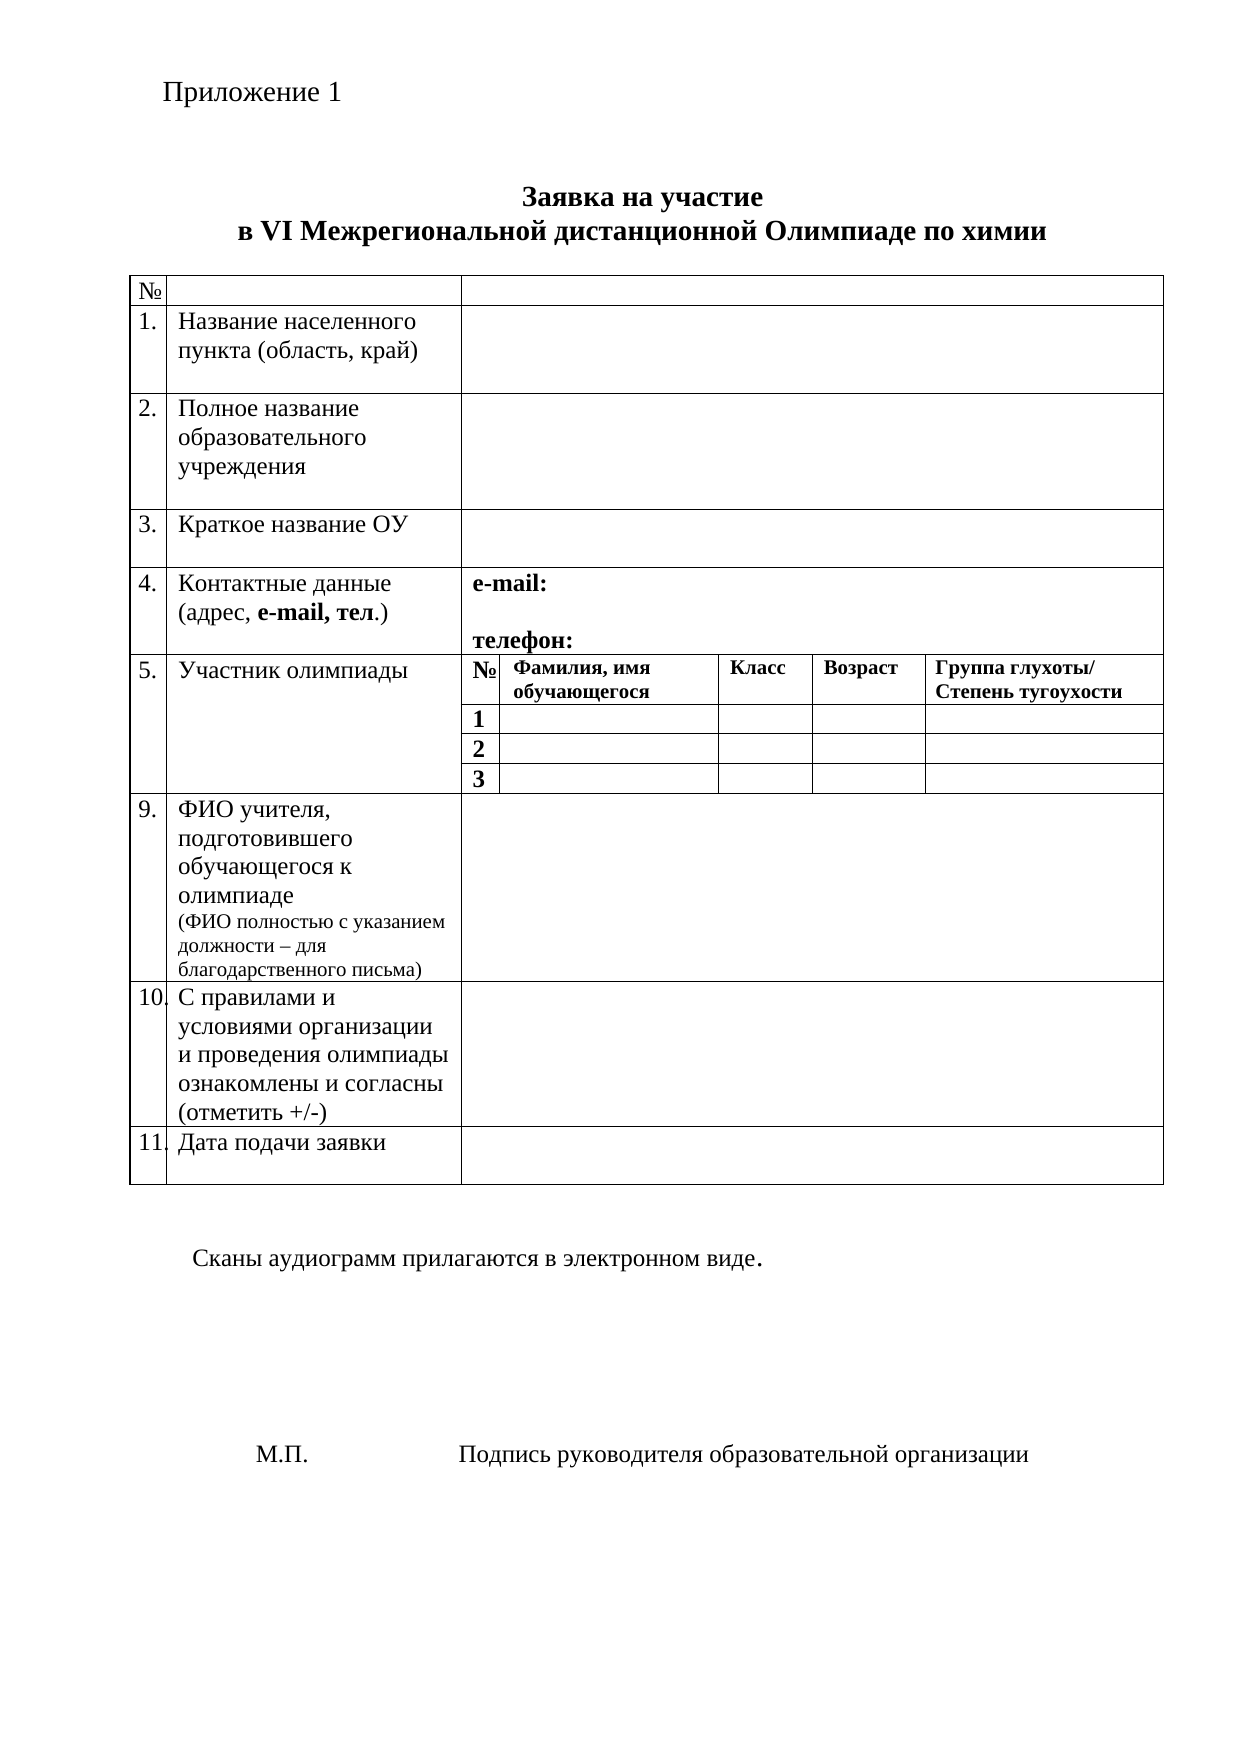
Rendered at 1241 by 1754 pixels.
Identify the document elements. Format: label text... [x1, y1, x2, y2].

table_cell [131, 794, 166, 981]
table_cell № [462, 655, 499, 703]
table_cell [719, 705, 812, 733]
table_cell Класс [719, 655, 812, 703]
table_cell [926, 764, 1163, 793]
table_cell Группа глухоты/ Степень тугоухости [926, 655, 1163, 703]
table_cell Контактные данные (адрес, e-mail, тел.) [167, 568, 461, 654]
table_cell С правилами и условиями организации и проведения олимпиады ознакомлены и согласны (отметить +/-) [167, 982, 461, 1126]
table_cell Дата подачи заявки [167, 1127, 461, 1184]
table_cell [500, 705, 718, 733]
table_cell Краткое название ОУ [167, 510, 461, 567]
table_cell [462, 982, 1163, 1126]
table_cell e-mail: телефон: [462, 568, 1163, 654]
text Сканы аудиограмм прилагаются в электронном виде. [133, 1239, 1152, 1273]
text в VI Межрегиональной дистанционной Олимпиаде по химии [133, 213, 1152, 247]
table_cell [131, 394, 166, 508]
table_cell [719, 734, 812, 763]
table_cell [813, 734, 925, 763]
table_cell [462, 794, 1163, 981]
table_cell [131, 982, 166, 1126]
table_cell Полное название образовательного учреждения [167, 394, 461, 508]
table_cell Фамилия, имя обучающегося [500, 655, 718, 703]
table_cell [813, 705, 925, 733]
table_cell Название населенного пункта (область, край) [167, 306, 461, 392]
table_cell [131, 655, 166, 793]
list Приложение 1 [133, 74, 1152, 107]
table_cell [131, 1127, 166, 1184]
table_header № [131, 276, 166, 305]
table_cell [719, 764, 812, 793]
table_cell [462, 306, 1163, 392]
table_cell Участник олимпиады [167, 655, 461, 793]
table_cell ФИО учителя, подготовившего обучающегося к олимпиаде (ФИО полностью с указанием должности – для благодарственного письма) [167, 794, 461, 981]
table_header [462, 276, 1163, 305]
table_cell Возраст [813, 655, 925, 703]
table_cell [813, 764, 925, 793]
table_cell [462, 510, 1163, 567]
table_header [167, 276, 461, 305]
table_cell [131, 306, 166, 392]
table_cell 2 [462, 734, 499, 763]
text Заявка на участие [133, 179, 1152, 213]
table_cell [462, 394, 1163, 508]
text М.П. Подпись руководителя образовательной организации [133, 1439, 1152, 1468]
table_cell 3 [462, 764, 499, 793]
table_cell [500, 764, 718, 793]
table_cell 1 [462, 705, 499, 733]
table_cell [131, 568, 166, 654]
table_cell [462, 1127, 1163, 1184]
table_cell [926, 705, 1163, 733]
table_cell [131, 510, 166, 567]
table_cell [926, 734, 1163, 763]
table_cell [500, 734, 718, 763]
